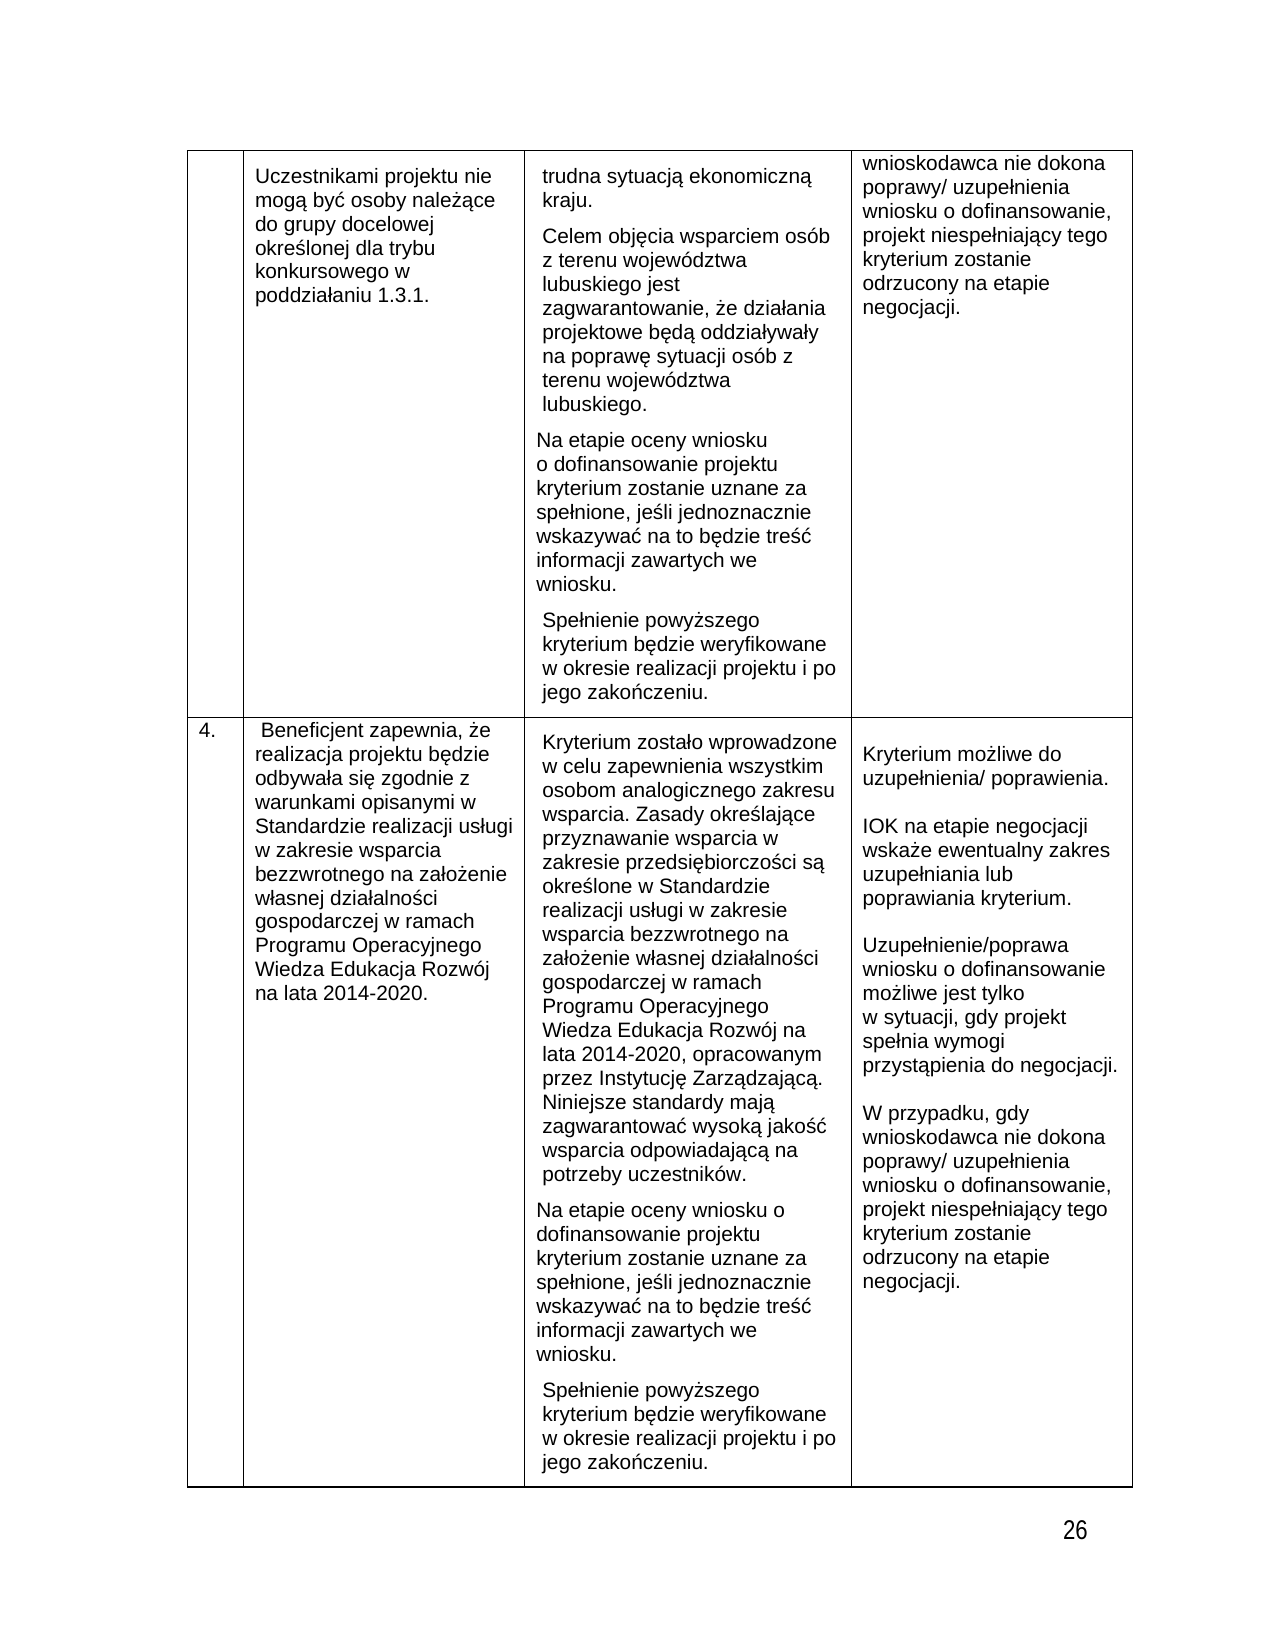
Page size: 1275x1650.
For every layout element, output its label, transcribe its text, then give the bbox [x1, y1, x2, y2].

table_cell 3. [188, 151, 243, 717]
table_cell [852, 151, 1132, 717]
table_cell Beneficjent zapewnia, że realizacja projektu będzie odbywała się zgodnie z warunkami opisanymi w Standardzie realizacji usługi w zakresie wsparcia bezzwrotnego na założenie własnej działalności gospodarczej w ramach Programu Operacyjnego Wiedza Edukacja Rozwój na lata 2014-2020. [244, 718, 524, 1486]
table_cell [244, 151, 524, 717]
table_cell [525, 151, 851, 717]
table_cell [852, 718, 1132, 1486]
table_cell 4. [188, 718, 243, 1486]
table_cell Kryterium zostało wprowadzone w celu zapewnienia wszystkim osobom analogicznego zakresu wsparcia. Zasady określające przyznawanie wsparcia w zakresie przedsiębiorczości są określone w Standardzie realizacji usługi w zakresie wsparcia bezzwrotnego na założenie własnej działalności gospodarczej w ramach Programu Operacyjnego Wiedza Edukacja Rozwój na lata 2014-2020, opracowanym przez Instytucję Zarządzającą. Niniejsze standardy mają zagwarantować wysoką jakość wsparcia odpowiadającą na potrzeby uczestników. Na etapie oceny wniosku o dofinansowanie projektu kryterium zostanie uznane za spełnione, jeśli jednoznacznie wskazywać na to będzie treść informacji zawartych we wniosku. Spełnienie powyższego kryterium będzie weryfikowane w okresie realizacji projektu i po jego zakończeniu. [525, 718, 851, 1486]
